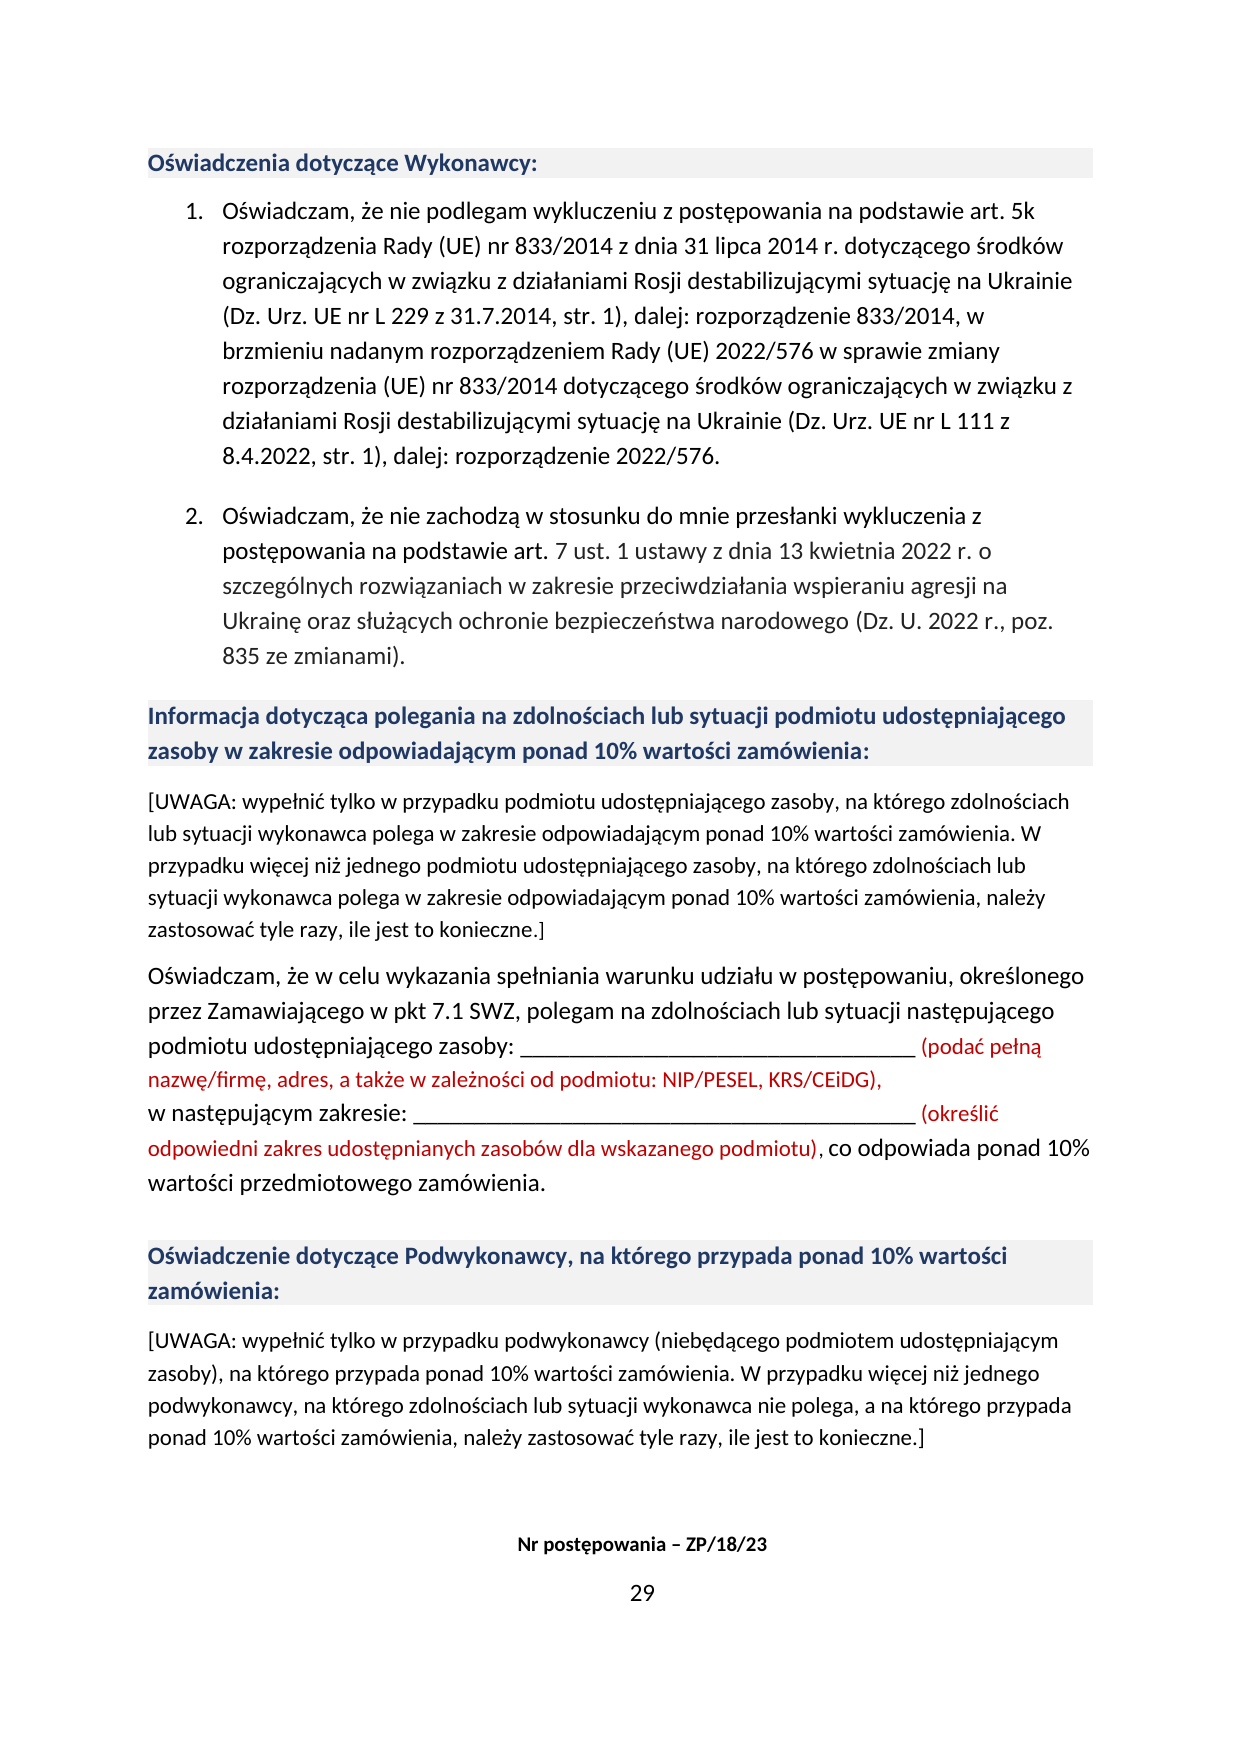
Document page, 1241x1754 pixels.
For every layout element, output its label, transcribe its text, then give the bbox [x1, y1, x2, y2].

text Oświadczam, że w celu wykazania spełniania warunku udziału w postępowaniu, określonego przez Zamawiającego w pkt 7.1 SWZ, polegam na zdolnościach lub sytuacji następującego podmiotu udostępniającego zasoby: (podać pełną nazwę/firmę, adres, a także w zależności od podmiotu: NIP/PESEL, KRS/CEiDG), w następującym zakresie: (określić odpowiedni zakres udostępnianych zasobów dla wskazanego podmiotu), co odpowiada ponad 10% wartości przedmiotowego zamówienia. [148, 960, 1093, 1198]
list Oświadczam, że nie zachodzą w stosunku do mnie przesłanki wykluczenia z postępowania na podstawie art. 7 ust. 1 ustawy z dnia 13 kwietnia 2022 r. o szczególnych rozwiązaniach w zakresie przeciwdziałania wspieraniu agresji na Ukrainę oraz służących ochronie bezpieczeństwa narodowego (Dz. U. 2022 r., poz. 835 ze zmianami). [185, 500, 1093, 671]
text [UWAGA: wypełnić tylko w przypadku podwykonawcy (niebędącego podmiotem udostępniającym zasoby), na którego przypada ponad 10% wartości zamówienia. W przypadku więcej niż jednego podwykonawcy, na którego zdolnościach lub sytuacji wykonawca nie polega, a na którego przypada ponad 10% wartości zamówienia, należy zastosować tyle razy, ile jest to konieczne.] [148, 1327, 1093, 1451]
text [UWAGA: wypełnić tylko w przypadku podmiotu udostępniającego zasoby, na którego zdolnościach lub sytuacji wykonawca polega w zakresie odpowiadającym ponad 10% wartości zamówienia. W przypadku więcej niż jednego podmiotu udostępniającego zasoby, na którego zdolnościach lub sytuacji wykonawca polega w zakresie odpowiadającym ponad 10% wartości zamówienia, należy zastosować tyle razy, ile jest to konieczne.] [148, 787, 1093, 943]
subtitle Oświadczenie dotyczące Podwykonawcy, na którego przypada ponad 10% wartości zamówienia: [148, 1240, 1093, 1305]
subtitle Informacja dotycząca polegania na zdolnościach lub sytuacji podmiotu udostępniającego zasoby w zakresie odpowiadającym ponad 10% wartości zamówienia: [148, 700, 1093, 766]
list Oświadczam, że nie podlegam wykluczeniu z postępowania na podstawie art. 5k rozporządzenia Rady (UE) nr 833/2014 z dnia 31 lipca 2014 r. dotyczącego środków ograniczających w związku z działaniami Rosji destabilizującymi sytuację na Ukrainie (Dz. Urz. UE nr L 229 z 31.7.2014, str. 1), dalej: rozporządzenie 833/2014, w brzmieniu nadanym rozporządzeniem Rady (UE) 2022/576 w sprawie zmiany rozporządzenia (UE) nr 833/2014 dotyczącego środków ograniczających w związku z działaniami Rosji destabilizującymi sytuację na Ukrainie (Dz. Urz. UE nr L 111 z 8.4.2022, str. 1), dalej: rozporządzenie 2022/576. [185, 195, 1093, 471]
subtitle Oświadczenia dotyczące Wykonawcy: [148, 148, 1093, 178]
